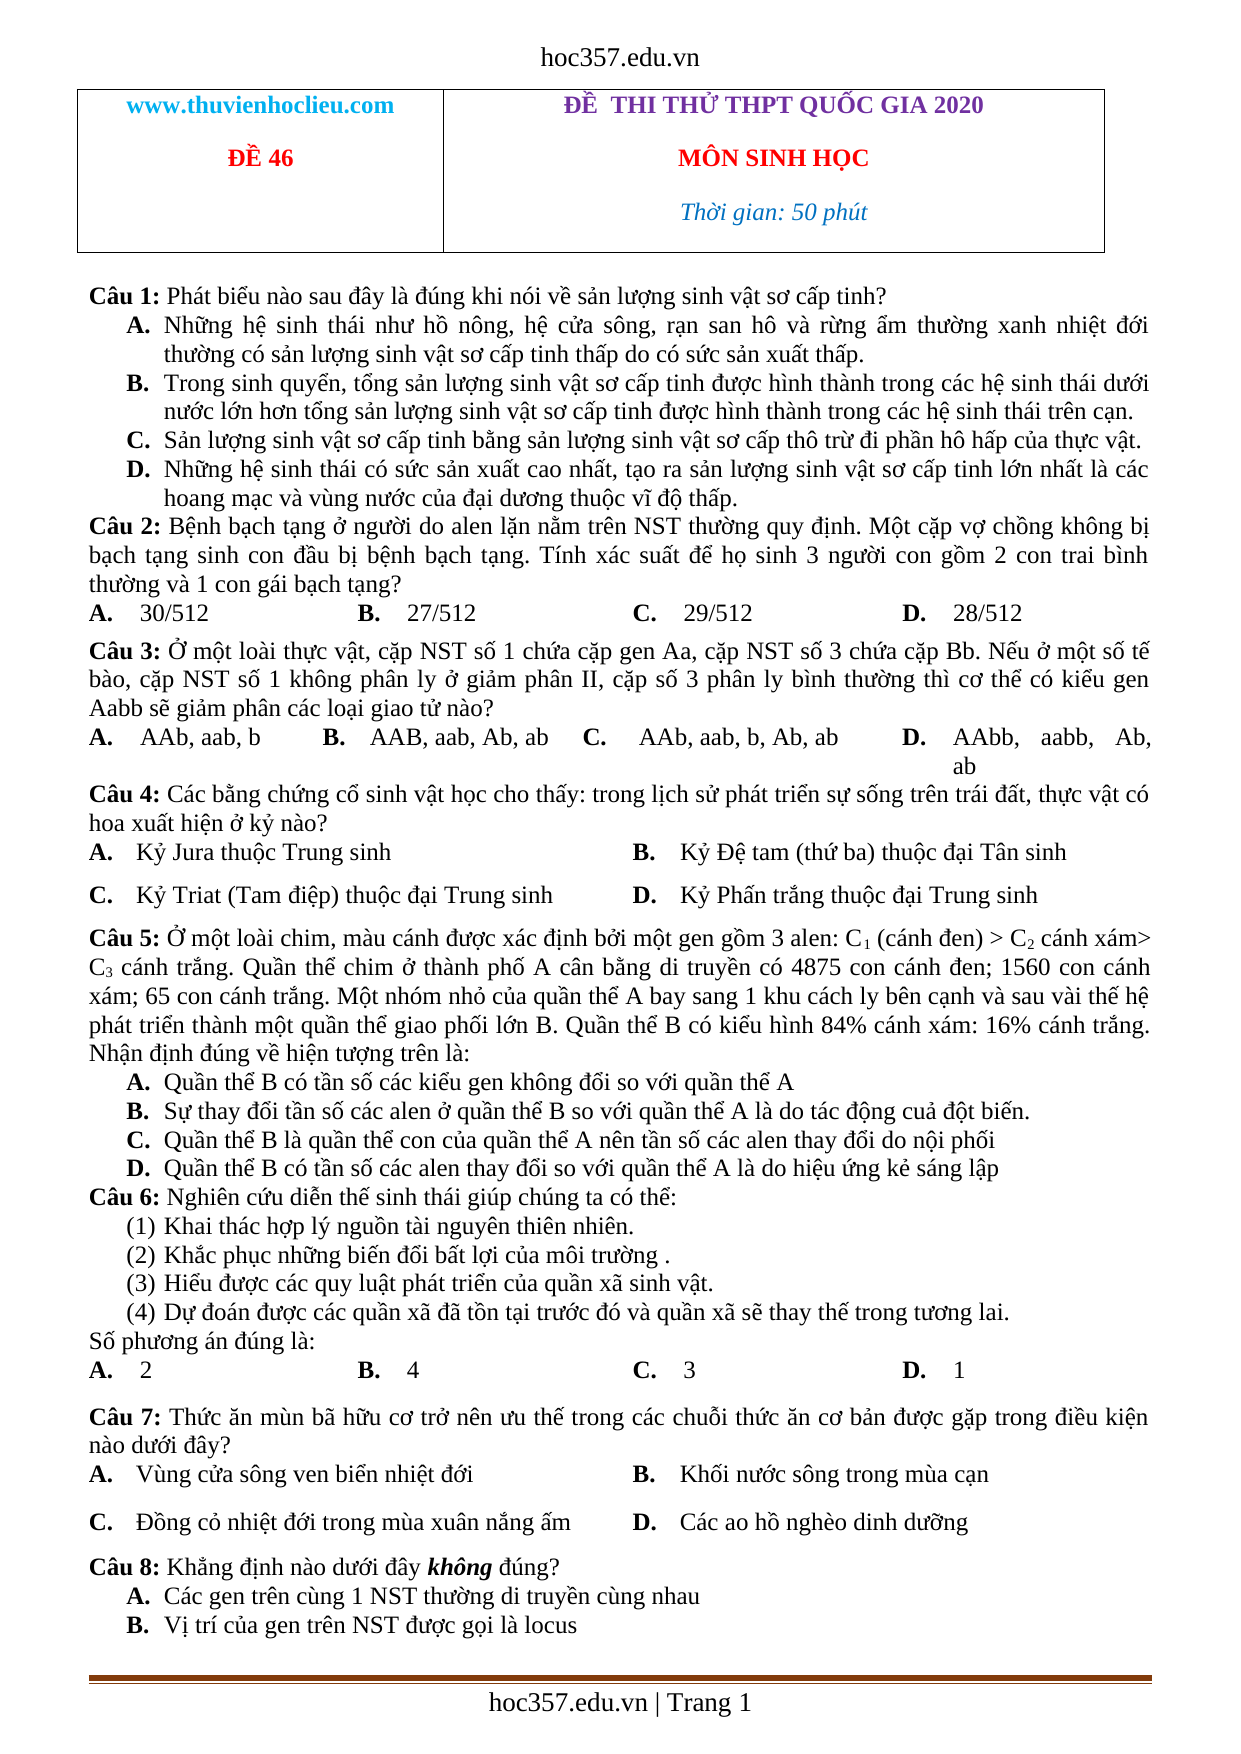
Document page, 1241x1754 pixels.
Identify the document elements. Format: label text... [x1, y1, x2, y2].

text (2) Khắc phục những biến đổi bất lợi của môi trường . [126, 1240, 1152, 1268]
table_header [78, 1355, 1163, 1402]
text Câu 4: Các bằng chứng cổ sinh vật học cho thấy: trong lịch sử phát triển sự sống trên trái đất, thực vật có hoa xuất hiện ở kỷ nào? [89, 779, 1152, 837]
text A. Những hệ sinh thái như hồ nông, hệ cửa sông, rạn san hô và rừng ẩm thường xanh nhiệt đới thường có sản lượng sinh vật sơ cấp tinh thấp do có sức sản xuất thấp. [126, 310, 1152, 368]
text (1) Khai thác hợp lý nguồn tài nguyên thiên nhiên. [126, 1211, 1152, 1240]
text Câu 8: Khẳng định nào dưới đây không đúng? [89, 1552, 1152, 1581]
text C. Sản lượng sinh vật sơ cấp tinh bằng sản lượng sinh vật sơ cấp thô trừ đi phần hô hấp của thực vật. [126, 425, 1152, 454]
text A. Quần thể B có tần số các kiểu gen không đổi so với quần thể A [126, 1067, 1152, 1096]
text B. Trong sinh quyển, tổng sản lượng sinh vật sơ cấp tinh được hình thành trong các hệ sinh thái dưới nước lớn hơn tổng sản lượng sinh vật sơ cấp tinh được hình thành trong các hệ sinh thái trên cạn. [126, 368, 1152, 425]
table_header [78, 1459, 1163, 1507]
text Câu 6: Nghiên cứu diễn thế sinh thái giúp chúng ta có thể: [89, 1182, 1152, 1211]
text A. Các gen trên cùng 1 NST thường di truyền cùng nhau [126, 1581, 1152, 1610]
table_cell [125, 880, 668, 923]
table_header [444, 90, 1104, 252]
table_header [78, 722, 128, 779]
text B. Vị trí của gen trên NST được gọi là locus [126, 1610, 1152, 1639]
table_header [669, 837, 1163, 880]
text Số phương án đúng là: [89, 1326, 1152, 1355]
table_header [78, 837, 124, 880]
text B. Sự thay đổi tần số các alen ở quần thể B so với quần thể A là do tác động cuả đột biến. [126, 1096, 1152, 1125]
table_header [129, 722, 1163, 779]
text (4) Dự đoán được các quần xã đã tồn tại trước đó và quần xã sẽ thay thế trong tương lai. [126, 1297, 1152, 1326]
text Câu 5: Ở một loài chim, màu cánh được xác định bởi một gen gồm 3 alen: C1 (cánh đen) > C2 cánh xám> C3 cánh trắng. Quần thể chim ở thành phố A cân bằng di truyền có 4875 con cánh đen; 1560 con cánh xám; 65 con cánh trắng. Một nhóm nhỏ của quần thể A bay sang 1 khu cách ly bên cạnh và sau vài thế hệ phát triển thành một quần thể giao phối lớn B. Quần thể B có kiểu hình 84% cánh xám: 16% cánh trắng. Nhận định đúng về hiện tượng trên là: [89, 923, 1152, 1067]
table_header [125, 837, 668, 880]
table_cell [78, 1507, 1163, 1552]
text Câu 2: Bệnh bạch tạng ở người do alen lặn nằm trên NST thường quy định. Một cặp vợ chồng không bị bạch tạng sinh con đầu bị bệnh bạch tạng. Tính xác suất để họ sinh 3 người con gồm 2 con trai bình thường và 1 con gái bạch tạng? [89, 511, 1152, 598]
text Câu 3: Ở một loài thực vật, cặp NST số 1 chứa cặp gen Aa, cặp NST số 3 chứa cặp Bb. Nếu ở một số tế bào, cặp NST số 1 không phân ly ở giảm phân II, cặp số 3 phân ly bình thường thì cơ thể có kiểu gen Aabb sẽ giảm phân các loại giao tử nào? [89, 636, 1152, 722]
text (3) Hiểu được các quy luật phát triển của quần xã sinh vật. [126, 1268, 1152, 1297]
text Câu 1: Phát biểu nào sau đây là đúng khi nói về sản lượng sinh vật sơ cấp tinh? [89, 281, 1152, 310]
text D. Quần thể B có tần số các alen thay đổi so với quần thể A là do hiệu ứng kẻ sáng lập [126, 1153, 1152, 1182]
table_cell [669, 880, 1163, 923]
text C. Quần thể B là quần thể con của quần thể A nên tần số các alen thay đổi do nội phối [126, 1125, 1152, 1153]
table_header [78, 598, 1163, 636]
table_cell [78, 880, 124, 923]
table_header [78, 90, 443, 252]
text D. Những hệ sinh thái có sức sản xuất cao nhất, tạo ra sản lượng sinh vật sơ cấp tinh lớn nhất là các hoang mạc và vùng nước của đại dương thuộc vĩ độ thấp. [126, 454, 1152, 511]
text Câu 7: Thức ăn mùn bã hữu cơ trở nên ưu thế trong các chuỗi thức ăn cơ bản được gặp trong điều kiện nào dưới đây? [89, 1402, 1152, 1459]
